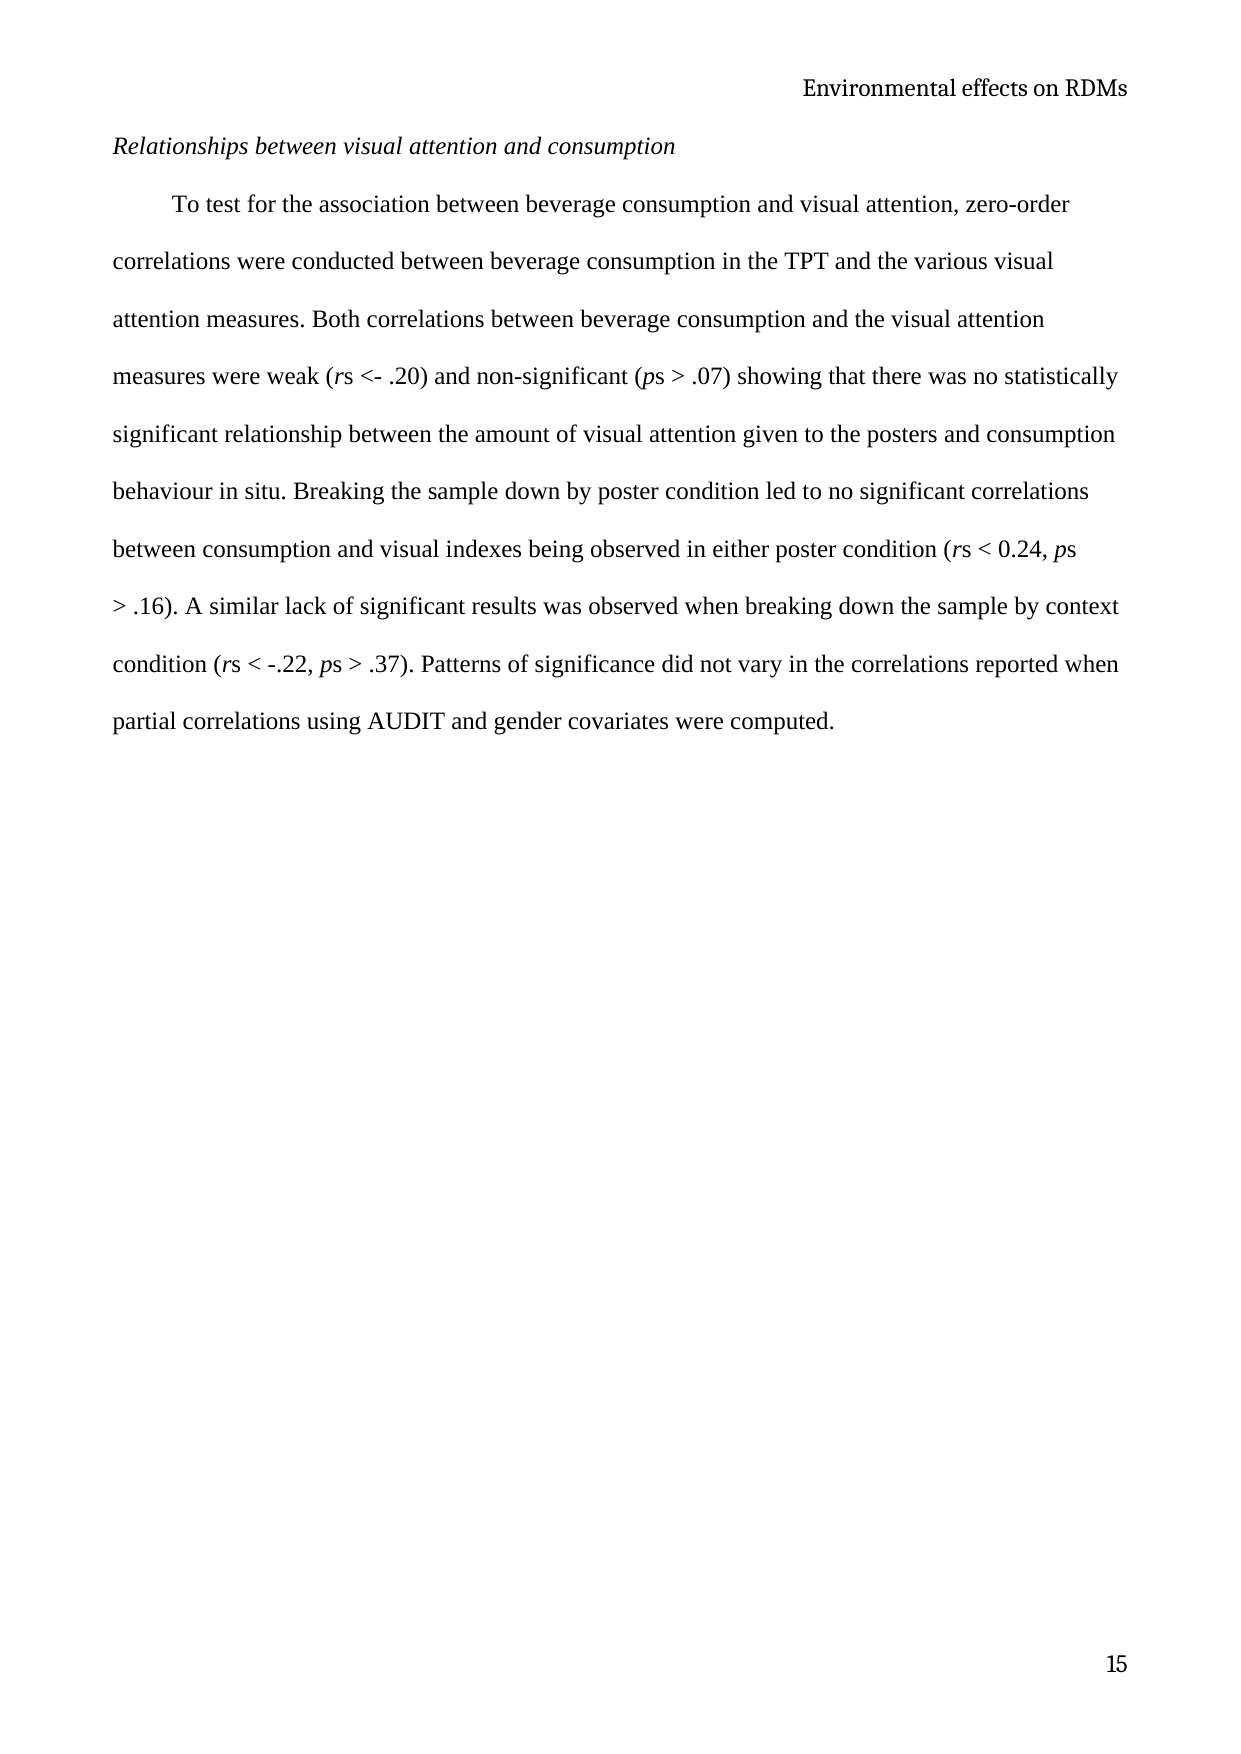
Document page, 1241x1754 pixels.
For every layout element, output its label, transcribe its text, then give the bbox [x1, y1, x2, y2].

subtitle Relationships between visual attention and consumption [112, 131, 1128, 160]
text To test for the association between beverage consumption and visual attention, zero-order correlations were conducted between beverage consumption in the TPT and the various visual attention measures. Both correlations between beverage consumption and the visual attention measures were weak (rs <- .20) and non-significant (ps > .07) showing that there was no statistically significant relationship between the amount of visual attention given to the posters and consumption behaviour in situ. Breaking the sample down by poster condition led to no significant correlations between consumption and visual indexes being observed in either poster condition (rs < 0.24, ps > .16). A similar lack of significant results was observed when breaking down the sample by context condition (rs < -.22, ps > .37). Patterns of significance did not vary in the correlations reported when partial correlations using AUDIT and gender covariates were computed. [112, 189, 1128, 735]
